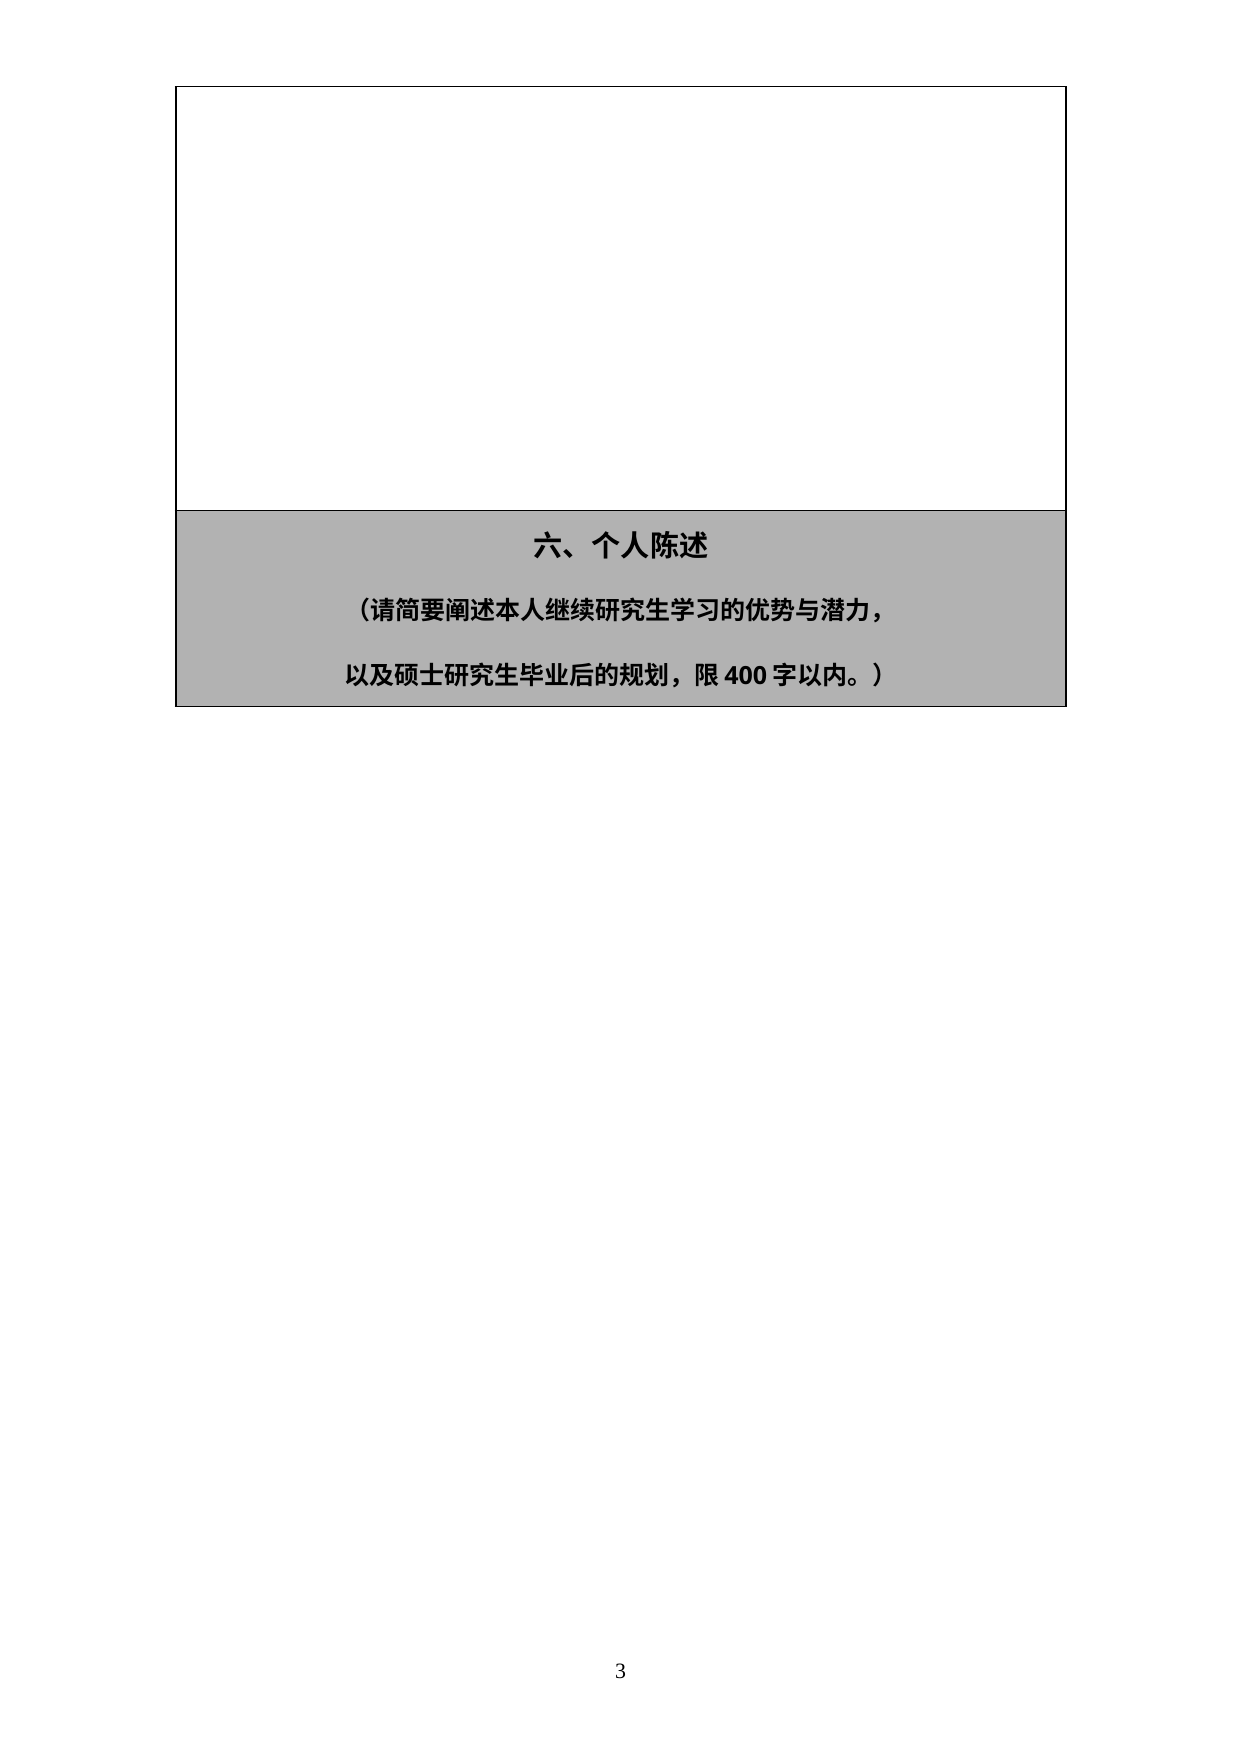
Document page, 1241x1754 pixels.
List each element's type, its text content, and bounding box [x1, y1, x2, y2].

table_cell [177, 87, 1065, 510]
table_cell 六、个人陈述 （请简要阐述本人继续研究生学习的优势与潜力， 以及硕士研究生毕业后的规划，限400字以内。） [177, 511, 1065, 706]
